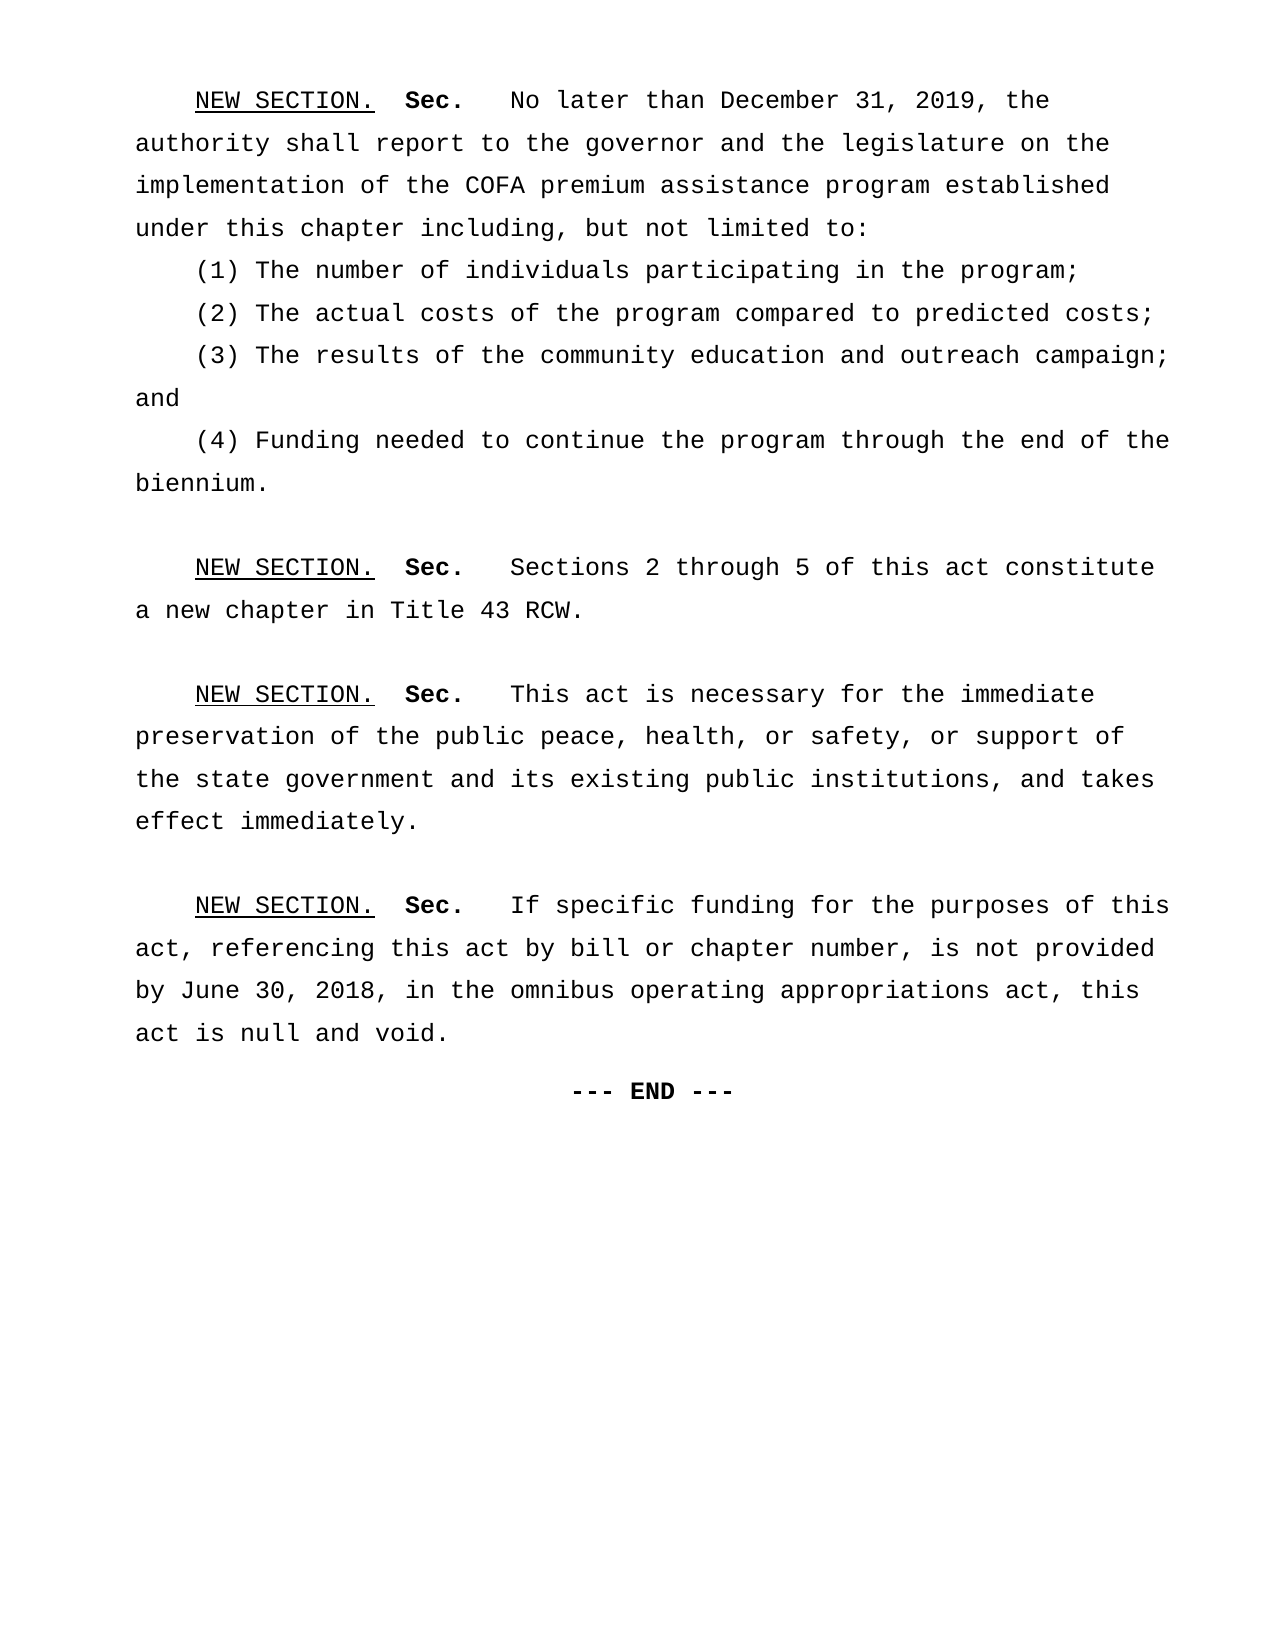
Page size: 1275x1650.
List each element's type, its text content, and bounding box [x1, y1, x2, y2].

text (1) The number of individuals participating in the program; [135, 245, 1170, 287]
text NEW SECTION. Sec. Sections 2 through 5 of this act constitute a new chapter in Title 43 RCW. [135, 542, 1170, 627]
text NEW SECTION. Sec. If specific funding for the purposes of this act, referencing this act by bill or chapter number, is not provided by June 30, 2018, in the omnibus operating appropriations act, this act is null and void. [135, 880, 1170, 1050]
text NEW SECTION. Sec. No later than December 31, 2019, the authority shall report to the governor and the legislature on the implementation of the COFA premium assistance program established under this chapter including, but not limited to: [135, 75, 1170, 245]
text (2) The actual costs of the program compared to predicted costs; [135, 287, 1170, 330]
text (4) Funding needed to continue the program through the end of the biennium. [135, 415, 1170, 500]
text NEW SECTION. Sec. This act is necessary for the immediate preservation of the public peace, health, or safety, or support of the state government and its existing public institutions, and takes effect immediately. [135, 668, 1170, 838]
text --- END --- [135, 1078, 1170, 1107]
text (3) The results of the community education and outreach campaign; and [135, 330, 1170, 415]
